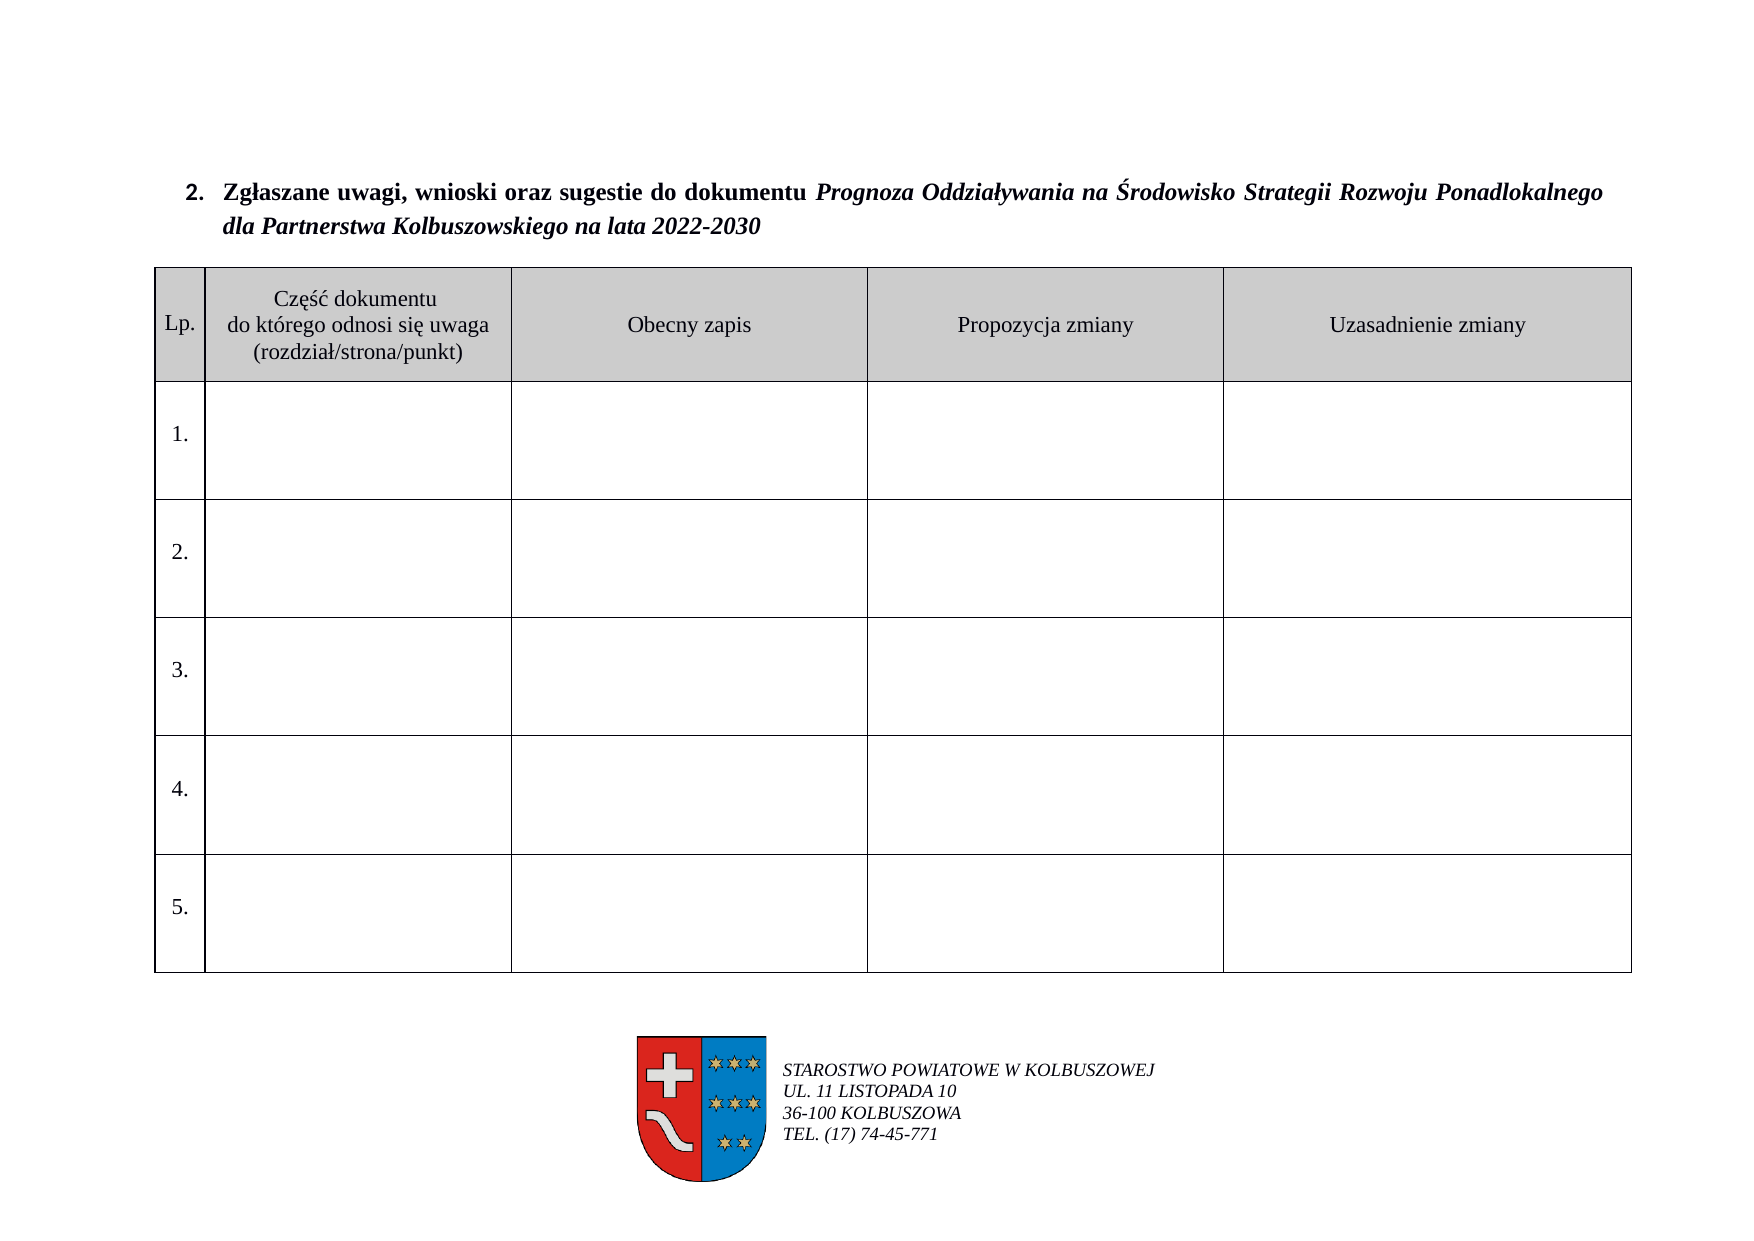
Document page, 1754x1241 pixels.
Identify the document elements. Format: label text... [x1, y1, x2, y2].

list Zgłaszane uwagi, wnioski oraz sugestie do dokumentu Prognoza Oddziaływania na Środowisko Strategii Rozwoju Ponadlokalnego dla Partnerstwa Kolbuszowskiego na lata 2022-2030 [185, 176, 1606, 240]
table_cell [1224, 736, 1631, 853]
table_cell [868, 736, 1223, 853]
table_cell 3. [156, 618, 204, 735]
table_header Część dokumentu do którego odnosi się uwaga (rozdział/strona/punkt) [206, 268, 511, 381]
table_cell [512, 855, 867, 972]
table_cell [1224, 855, 1631, 972]
table_cell [1224, 382, 1631, 499]
table_cell 5. [156, 855, 204, 972]
table_cell [206, 618, 511, 735]
table_cell [512, 618, 867, 735]
table_cell [512, 382, 867, 499]
table_header Lp. [156, 268, 204, 381]
table_cell [512, 500, 867, 617]
table_cell 1. [156, 382, 204, 499]
table_cell [868, 855, 1223, 972]
table_cell 4. [156, 736, 204, 853]
table_cell [512, 736, 867, 853]
table_header Uzasadnienie zmiany [1224, 268, 1631, 381]
table_cell [206, 500, 511, 617]
table_cell [1224, 500, 1631, 617]
table_cell [868, 500, 1223, 617]
table_cell [206, 736, 511, 853]
table_cell [1224, 618, 1631, 735]
table_header Obecny zapis [512, 268, 867, 381]
table_cell [206, 855, 511, 972]
table_cell 2. [156, 500, 204, 617]
table_cell [206, 382, 511, 499]
table_cell [868, 382, 1223, 499]
table_header Propozycja zmiany [868, 268, 1223, 381]
picture [636, 1036, 767, 1182]
table_cell [868, 618, 1223, 735]
